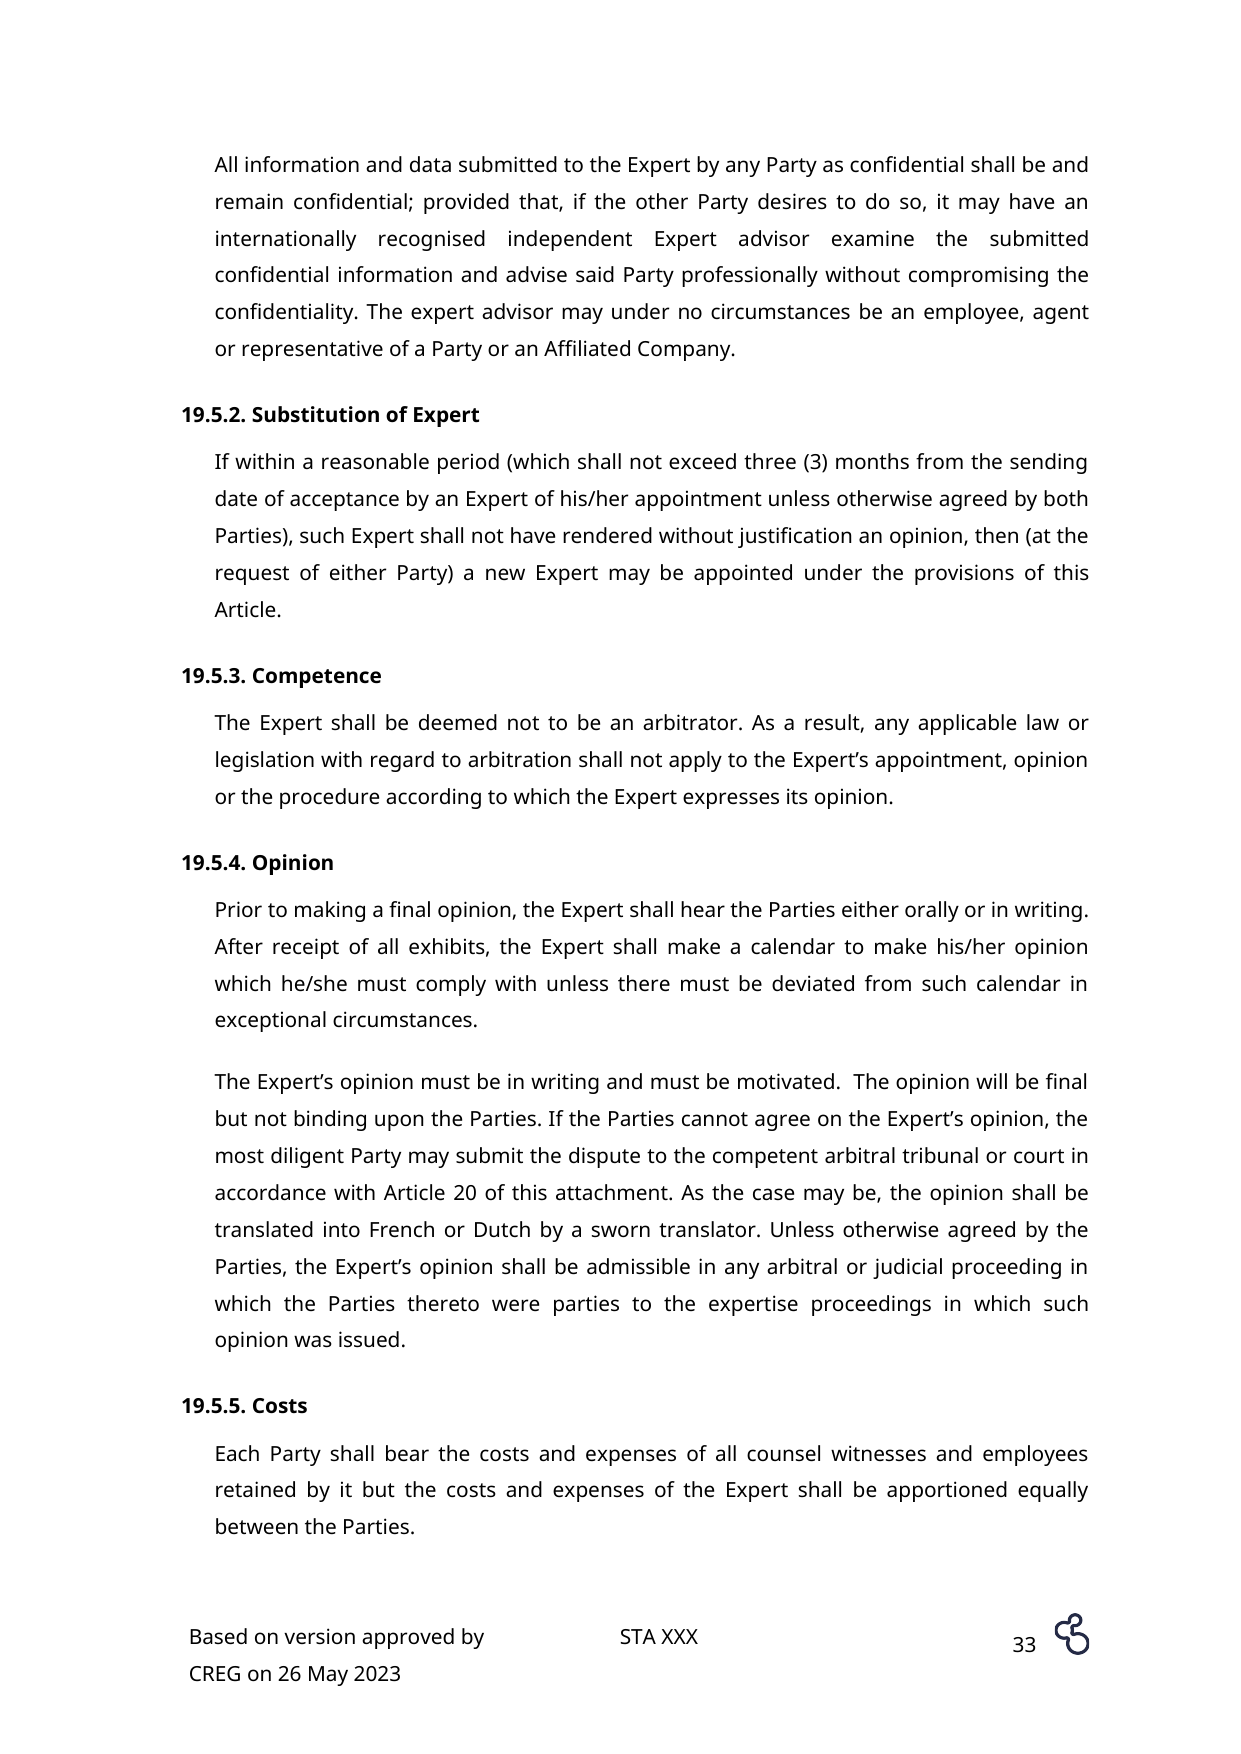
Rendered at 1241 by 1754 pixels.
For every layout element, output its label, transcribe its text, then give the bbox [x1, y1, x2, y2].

text 19.5.4. Opinion [181, 848, 1090, 876]
text 19.5.5. Costs [181, 1392, 1090, 1420]
text All information and data submitted to the Expert by any Party as confidential shall be and remain confidential; provided that, if the other Party desires to do so, it may have an internationally recognised independent Expert advisor examine the submitted confidential information and advise said Party professionally without compromising the confidentiality. The expert advisor may under no circumstances be an employee, agent or representative of a Party or an Affiliated Company. [214, 150, 1090, 363]
text 19.5.2. Substitution of Expert [181, 400, 1090, 429]
text The Expert’s opinion must be in writing and must be motivated. The opinion will be final but not binding upon the Parties. If the Parties cannot agree on the Expert’s opinion, the most diligent Party may submit the dispute to the competent arbitral tribunal or court in accordance with Article 20 of this attachment. As the case may be, the opinion shall be translated into French or Dutch by a sworn translator. Unless otherwise agreed by the Parties, the Expert’s opinion shall be admissible in any arbitral or judicial proceeding in which the Parties thereto were parties to the expertise proceedings in which such opinion was issued. [214, 1067, 1090, 1354]
text The Expert shall be deemed not to be an arbitrator. As a result, any applicable law or legislation with regard to arbitration shall not apply to the Expert’s appointment, opinion or the procedure according to which the Expert expresses its opinion. [214, 708, 1090, 810]
text Prior to making a final opinion, the Expert shall hear the Parties either orally or in writing. After receipt of all exhibits, the Expert shall make a calendar to make his/her opinion which he/she must comply with unless there must be deviated from such calendar in exceptional circumstances. [214, 895, 1090, 1034]
text If within a reasonable period (which shall not exceed three (3) months from the sending date of acceptance by an Expert of his/her appointment unless otherwise agreed by both Parties), such Expert shall not have rendered without justification an opinion, then (at the request of either Party) a new Expert may be appointed under the provisions of this Article. [214, 447, 1090, 623]
text Each Party shall bear the costs and expenses of all counsel witnesses and employees retained by it but the costs and expenses of the Expert shall be apportioned equally between the Parties. [214, 1439, 1090, 1541]
picture [1054, 1613, 1090, 1655]
text 19.5.3. Competence [181, 661, 1090, 689]
